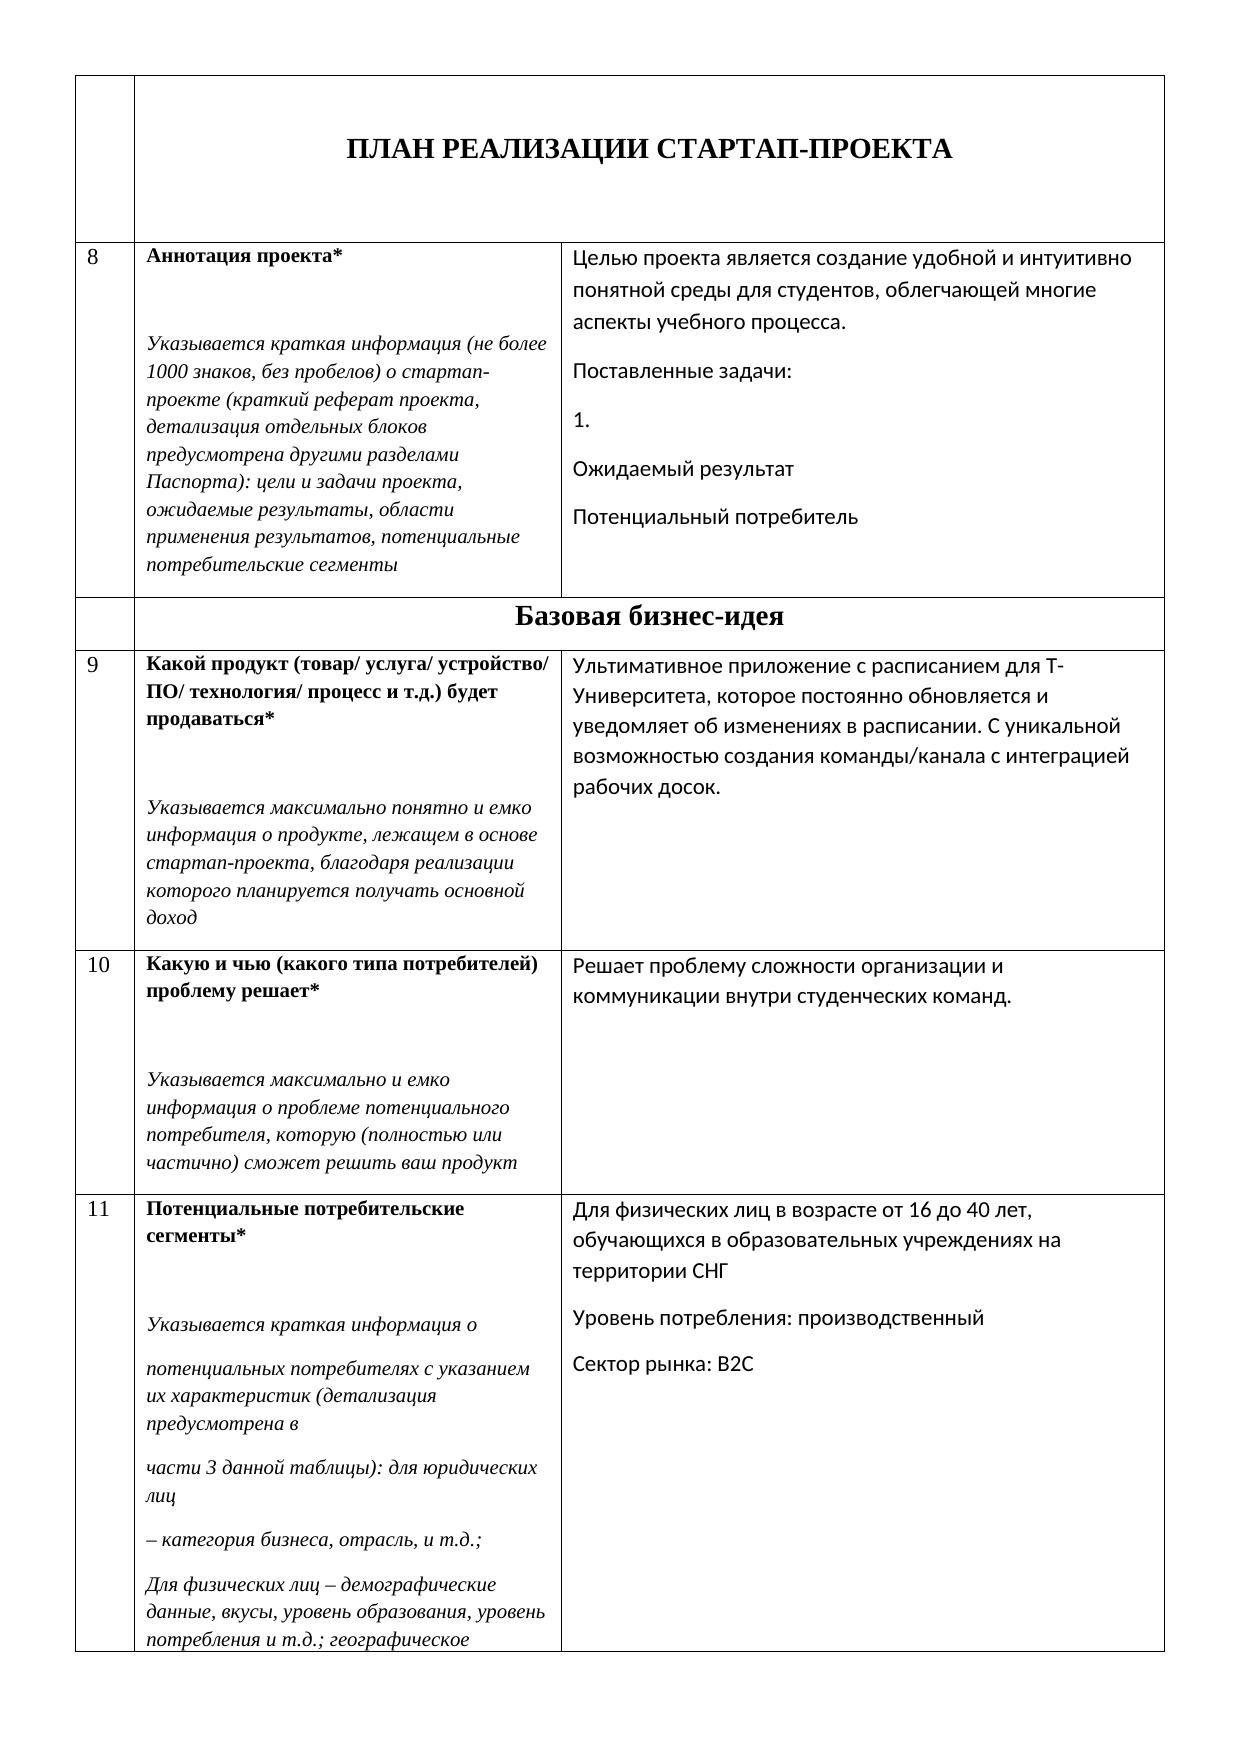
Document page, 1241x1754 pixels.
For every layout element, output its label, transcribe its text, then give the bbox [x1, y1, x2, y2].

table_cell 11 [76, 1195, 134, 1651]
table_cell Базовая бизнес-идея [135, 598, 1164, 650]
table_cell ПЛАН РЕАЛИЗАЦИИ СТАРТАП-ПРОЕКТА [135, 76, 1164, 242]
table_cell Какой продукт (товар/ услуга/ устройство/ ПО/ технология/ процесс и т.д.) будет продаваться* Указывается максимально понятно и емко информация о продукте, лежащем в основе стартап-проекта, благодаря реализации которого планируется получать основной доход [135, 651, 561, 950]
table_cell [76, 598, 134, 650]
table_cell Решает проблему сложности организации и коммуникации внутри студенческих команд. [562, 951, 1164, 1194]
table_cell Ультимативное приложение с расписанием для Т-Университета, которое постоянно обновляется и уведомляет об изменениях в расписании. С уникальной возможностью создания команды/канала с интеграцией рабочих досок. [562, 651, 1164, 950]
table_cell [562, 1195, 1164, 1651]
table_cell [76, 76, 134, 242]
table_cell Какую и чью (какого типа потребителей) проблему решает* Указывается максимально и емко информация о проблеме потенциального потребителя, которую (полностью или частично) сможет решить ваш продукт [135, 951, 561, 1194]
table_cell 10 [76, 951, 134, 1194]
table_cell 9 [76, 651, 134, 950]
table_cell Целью проекта является создание удобной и интуитивно понятной среды для студентов, облегчающей многие аспекты учебного процесса. Поставленные задачи: 1. Ожидаемый результат Потенциальный потребитель [562, 243, 1164, 597]
table_cell 8 [76, 243, 134, 597]
table_cell Аннотация проекта* Указывается краткая информация (не более 1000 знаков, без пробелов) о стартап-проекте (краткий реферат проекта, детализация отдельных блоков предусмотрена другими разделами Паспорта): цели и задачи проекта, ожидаемые результаты, области применения результатов, потенциальные потребительские сегменты [135, 243, 561, 597]
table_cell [135, 1195, 561, 1651]
